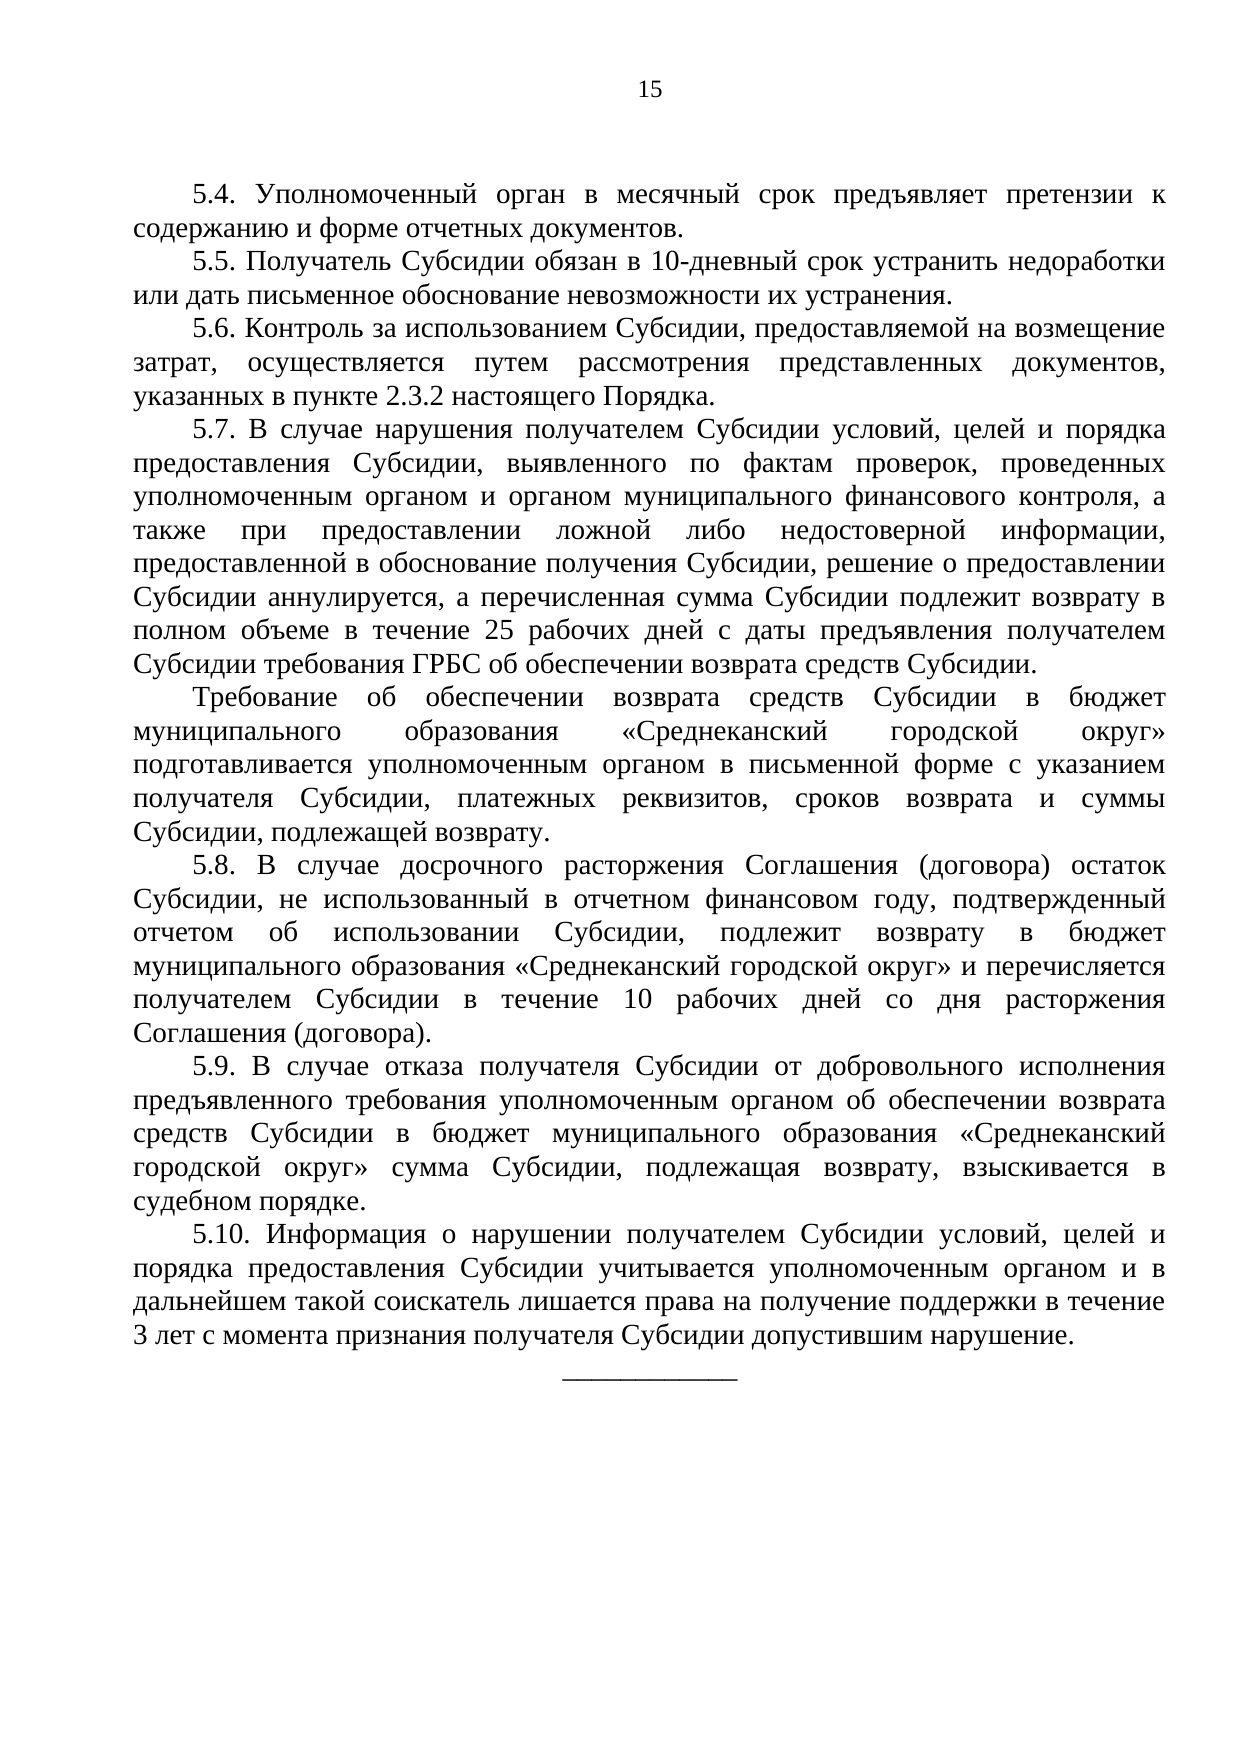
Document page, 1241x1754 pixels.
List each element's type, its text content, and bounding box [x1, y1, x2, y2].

text ____________ [133, 1350, 1167, 1384]
text 5.8. В случае досрочного расторжения Соглашения (договора) остаток Субсидии, не использованный в отчетном финансовом году, подтвержденный отчетом об использовании Субсидии, подлежит возврату в бюджет муниципального образования «Среднеканский городской округ» и перечисляется получателем Субсидии в течение 10 рабочих дней со дня расторжения Соглашения (договора). [133, 847, 1167, 1048]
text 5.10. Информация о нарушении получателем Субсидии условий, целей и порядка предоставления Субсидии учитывается уполномоченным органом и в дальнейшем такой соискатель лишается права на получение поддержки в течение 3 лет с момента признания получателя Субсидии допустившим нарушение. [133, 1216, 1167, 1350]
text 5.9. В случае отказа получателя Субсидии от добровольного исполнения предъявленного требования уполномоченным органом об обеспечении возврата средств Субсидии в бюджет муниципального образования «Среднеканский городской округ» сумма Субсидии, подлежащая возврату, взыскивается в судебном порядке. [133, 1048, 1167, 1216]
text 5.6. Контроль за использованием Субсидии, предоставляемой на возмещение затрат, осуществляется путем рассмотрения представленных документов, указанных в пункте 2.3.2 настоящего Порядка. [133, 311, 1167, 411]
text 5.5. Получатель Субсидии обязан в 10-дневный срок устранить недоработки или дать письменное обоснование невозможности их устранения. [133, 243, 1167, 311]
text 5.7. В случае нарушения получателем Субсидии условий, целей и порядка предоставления Субсидии, выявленного по фактам проверок, проведенных уполномоченным органом и органом муниципального финансового контроля, а также при предоставлении ложной либо недостоверной информации, предоставленной в обоснование получения Субсидии, решение о предоставлении Субсидии аннулируется, а перечисленная сумма Субсидии подлежит возврату в полном объеме в течение 25 рабочих дней с даты предъявления получателем Субсидии требования ГРБС об обеспечении возврата средств Субсидии. [133, 411, 1167, 679]
text 5.4. Уполномоченный орган в месячный срок предъявляет претензии к содержанию и форме отчетных документов. [133, 176, 1167, 243]
text Требование об обеспечении возврата средств Субсидии в бюджет муниципального образования «Среднеканский городской округ» подготавливается уполномоченным органом в письменной форме с указанием получателя Субсидии, платежных реквизитов, сроков возврата и суммы Субсидии, подлежащей возврату. [133, 679, 1167, 847]
